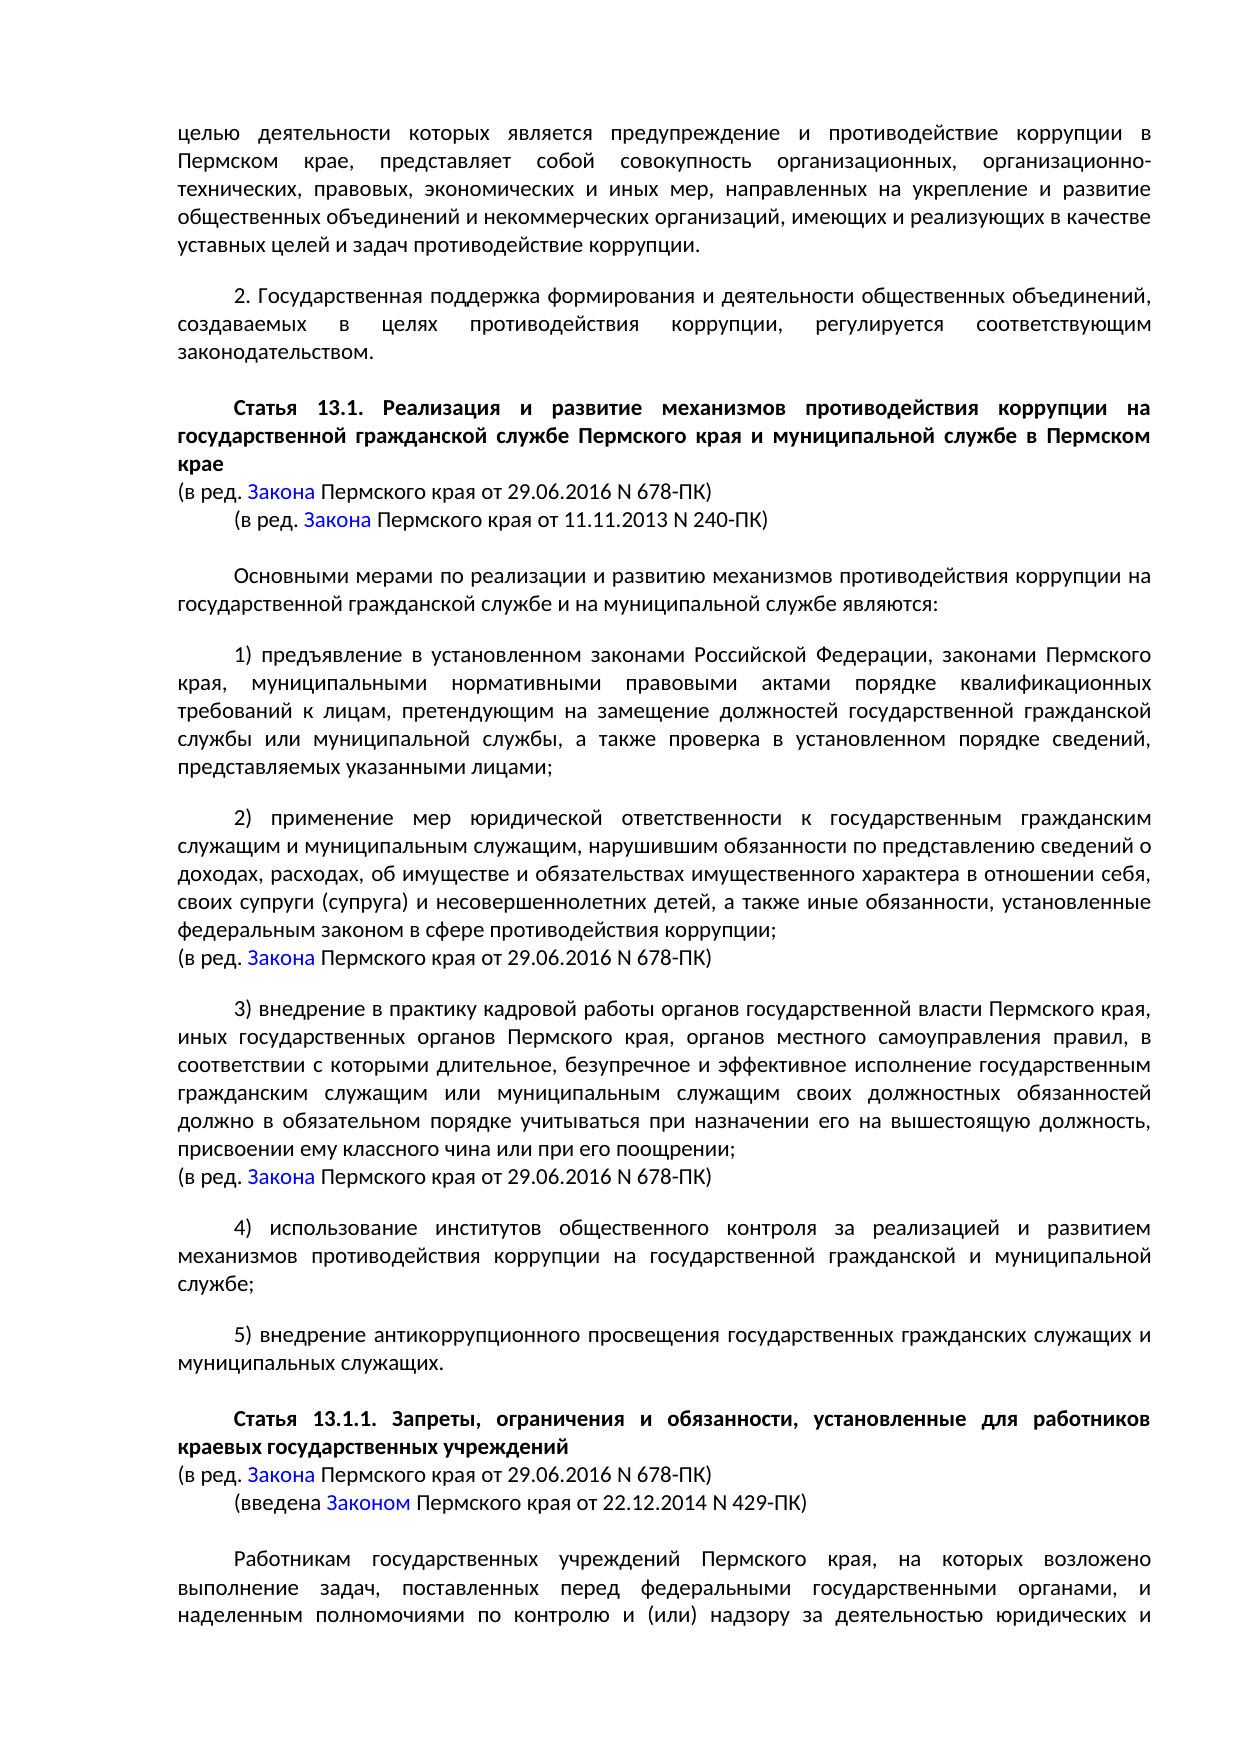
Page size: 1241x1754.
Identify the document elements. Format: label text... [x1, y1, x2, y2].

text 5) внедрение антикоррупционного просвещения государственных гражданских служащих и муниципальных служащих. [177, 1320, 1152, 1376]
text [177, 1544, 1152, 1629]
text (в ред. Закона Пермского края от 29.06.2016 N 678-ПК) [177, 943, 1152, 971]
text (в ред. Закона Пермского края от 29.06.2016 N 678-ПК) [177, 477, 1152, 505]
text 1) предъявление в установленном законами Российской Федерации, законами Пермского края, муниципальными нормативными правовыми актами порядке квалификационных требований к лицам, претендующим на замещение должностей государственной гражданской службы или муниципальной службы, а также проверка в установленном порядке сведений, представляемых указанными лицами; [177, 640, 1152, 780]
text 3) внедрение в практику кадровой работы органов государственной власти Пермского края, иных государственных органов Пермского края, органов местного самоуправления правил, в соответствии с которыми длительное, безупречное и эффективное исполнение государственным гражданским служащим или муниципальным служащим своих должностных обязанностей должно в обязательном порядке учитываться при назначении его на вышестоящую должность, присвоении ему классного чина или при его поощрении; [177, 994, 1152, 1162]
text (в ред. Закона Пермского края от 29.06.2016 N 678-ПК) [177, 1162, 1152, 1191]
text (в ред. Закона Пермского края от 29.06.2016 N 678-ПК) [177, 1461, 1152, 1488]
text (введена Законом Пермского края от 22.12.2014 N 429-ПК) [177, 1488, 1152, 1517]
text Основными мерами по реализации и развитию механизмов противодействия коррупции на государственной гражданской службе и на муниципальной службе являются: [177, 561, 1152, 617]
text 4) использование институтов общественного контроля за реализацией и развитием механизмов противодействия коррупции на государственной гражданской и муниципальной службе; [177, 1213, 1152, 1297]
title Статья 13.1.1. Запреты, ограничения и обязанности, установленные для работников краевых государственных учреждений [177, 1404, 1152, 1461]
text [177, 118, 1152, 258]
title Статья 13.1. Реализация и развитие механизмов противодействия коррупции на государственной гражданской службе Пермского края и муниципальной службе в Пермском крае [177, 393, 1152, 477]
text 2. Государственная поддержка формирования и деятельности общественных объединений, создаваемых в целях противодействия коррупции, регулируется соответствующим законодательством. [177, 281, 1152, 365]
text (в ред. Закона Пермского края от 11.11.2013 N 240-ПК) [177, 505, 1152, 533]
text 2) применение мер юридической ответственности к государственным гражданским служащим и муниципальным служащим, нарушившим обязанности по представлению сведений о доходах, расходах, об имуществе и обязательствах имущественного характера в отношении себя, своих супруги (супруга) и несовершеннолетних детей, а также иные обязанности, установленные федеральным законом в сфере противодействия коррупции; [177, 803, 1152, 943]
